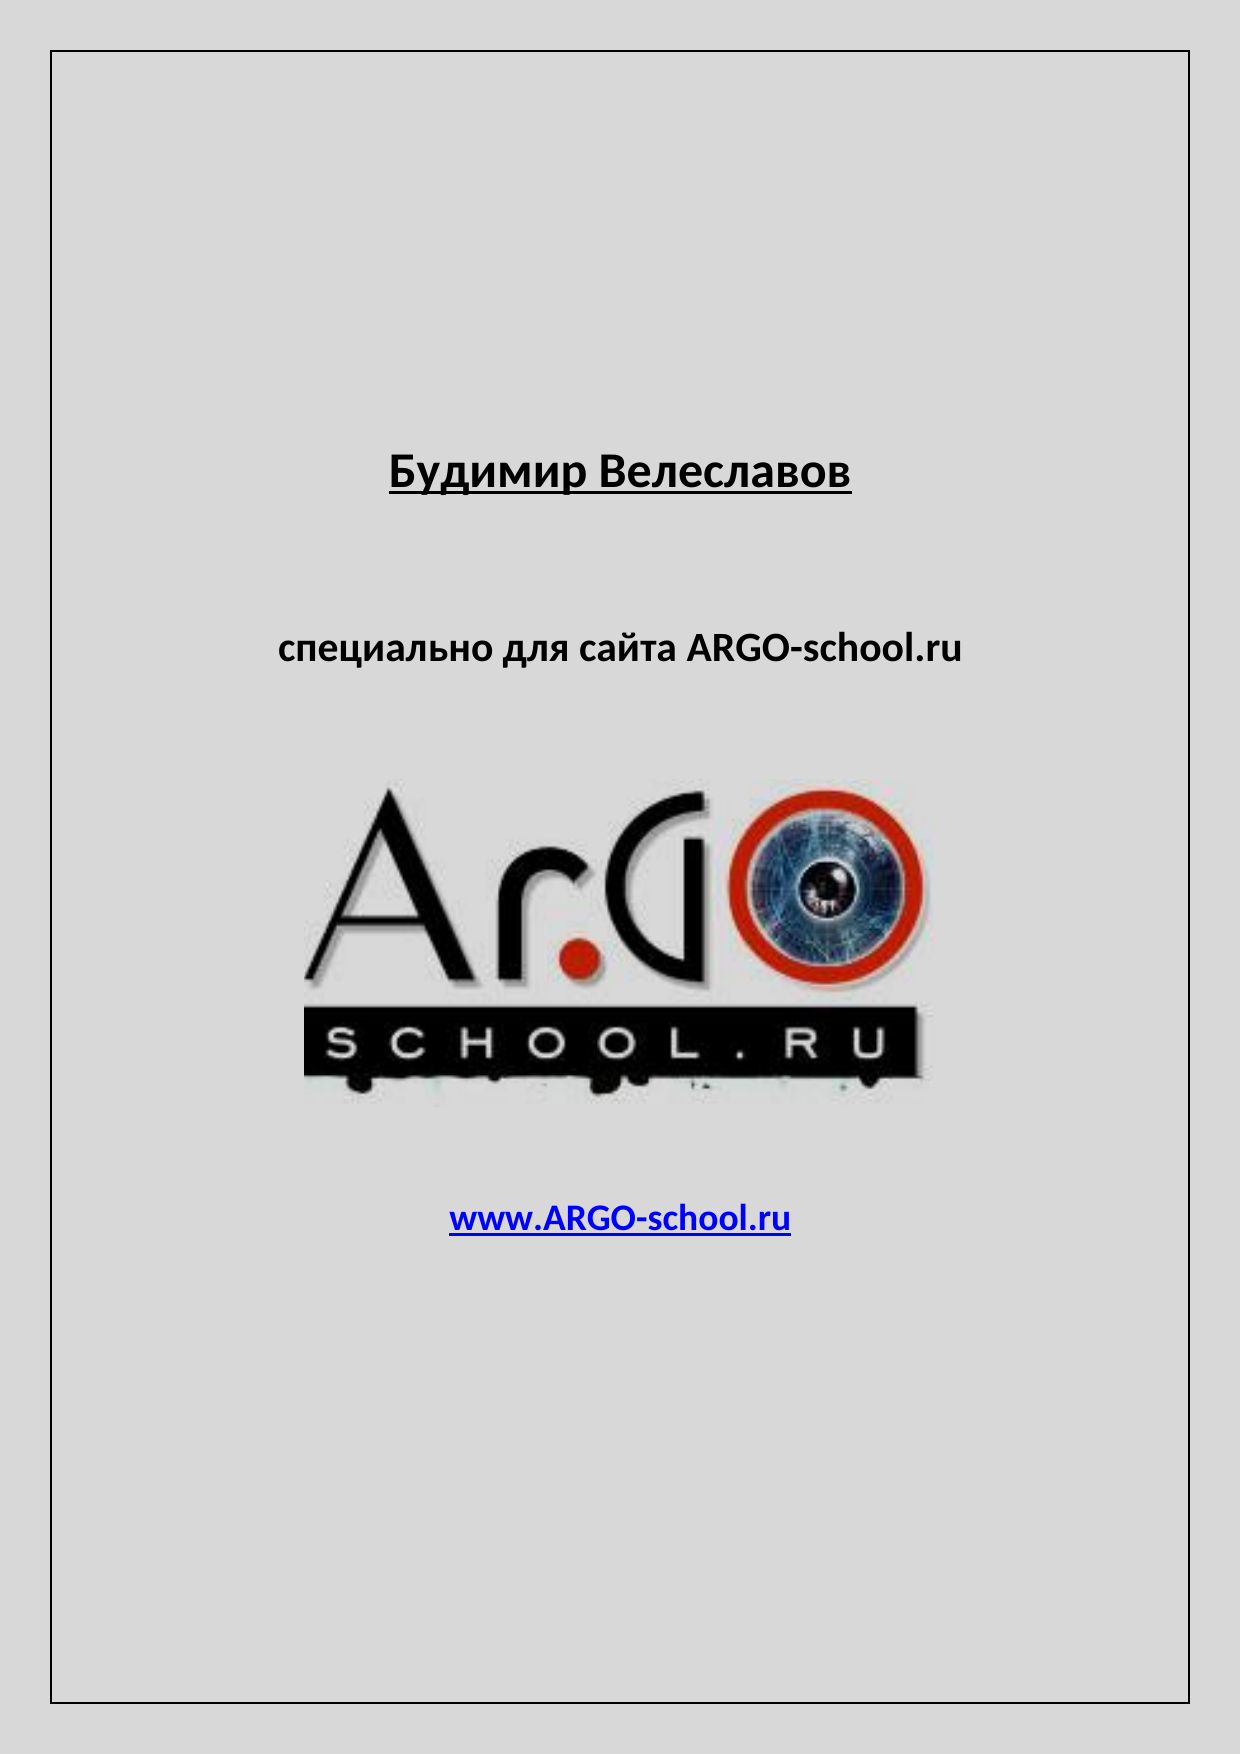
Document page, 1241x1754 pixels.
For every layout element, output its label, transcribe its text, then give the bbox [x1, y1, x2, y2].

text специально для сайта ARGO-school.ru [75, 621, 1165, 671]
text www.ARGO-school.ru [75, 1194, 1165, 1240]
text Будимир Велеславов [75, 439, 1165, 500]
picture [304, 779, 936, 1107]
